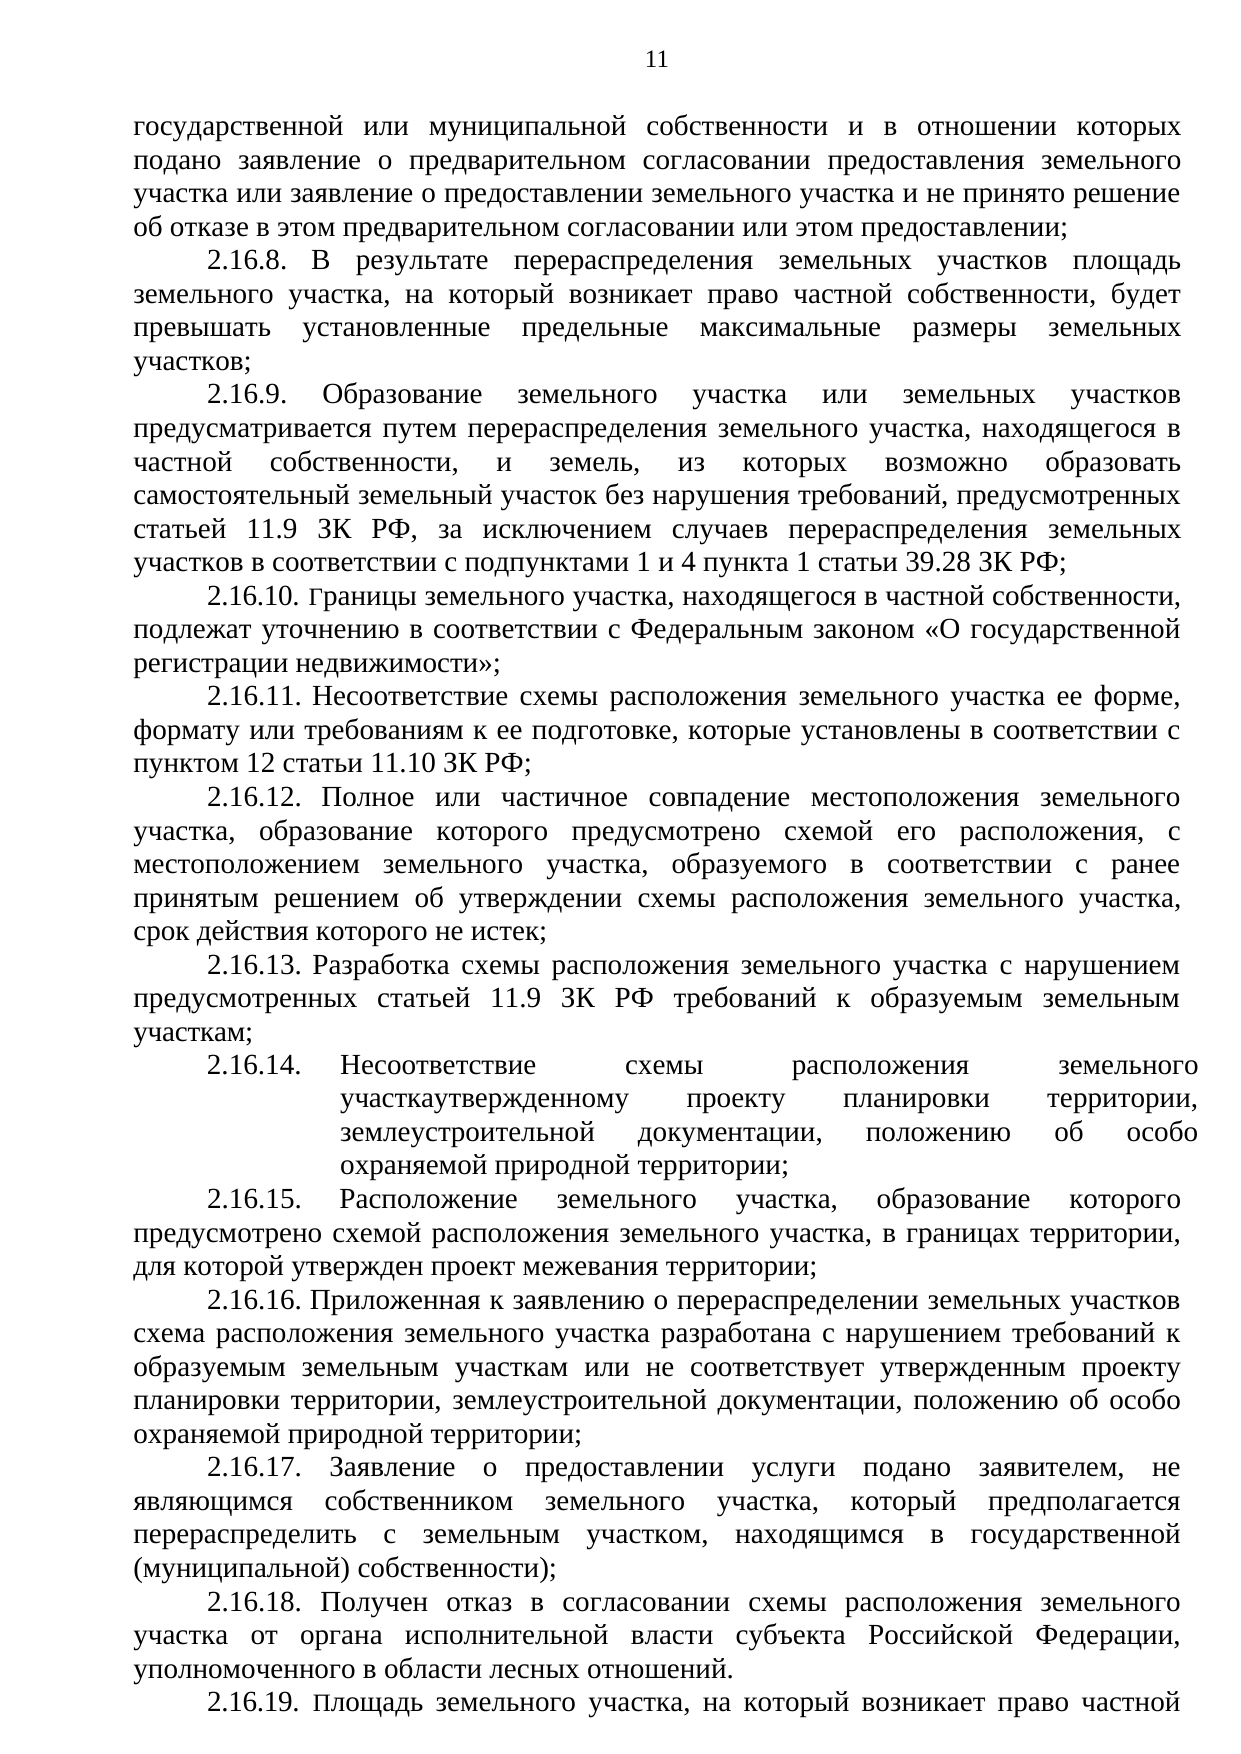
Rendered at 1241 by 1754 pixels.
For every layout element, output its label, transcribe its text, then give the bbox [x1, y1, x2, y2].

list Несоответствие схемы расположения земельного участкаутвержденному проекту планировки территории, землеустроительной документации, положению об особо охраняемой природной территории; [207, 1047, 1198, 1181]
list Расположение земельного участка, образование которого предусмотрено схемой расположения земельного участка, в границах территории, для которой утвержден проект межевания территории; [133, 1181, 1181, 1282]
list Разработка схемы расположения земельного участка с нарушением предусмотренных статьей 11.9 ЗК РФ требований к образуемым земельным участкам; [133, 947, 1181, 1047]
list Несоответствие схемы расположения земельного участка ее форме, формату или требованиям к ее подготовке, которые установлены в соответствии с пунктом 12 статьи 11.10 ЗК РФ; [133, 678, 1181, 779]
list В результате перераспределения земельных участков площадь земельного участка, на который возникает право частной собственности, будет превышать установленные предельные максимальные размеры земельных участков; [133, 242, 1182, 377]
list Границы земельного участка, находящегося в частной собственности, подлежат уточнению в соответствии с Федеральным законом «О государственной регистрации недвижимости»; [133, 578, 1181, 678]
list Образование земельного участка или земельных участков предусматривается путем перераспределения земельного участка, находящегося в частной собственности, и земель, из которых возможно образовать самостоятельный земельный участок без нарушения требований, предусмотренных статьей 11.9 ЗК РФ, за исключением случаев перераспределения земельных участков в соответствии с подпунктами 1 и 4 пункта 1 статьи 39.28 ЗК РФ; [133, 377, 1181, 578]
list Заявление о предоставлении услуги подано заявителем, не являющимся собственником земельного участка, который предполагается перераспределить с земельным участком, находящимся в государственной (муниципальной) собственности); [133, 1449, 1181, 1584]
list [133, 108, 1182, 242]
list Получен отказ в согласовании схемы расположения земельного участка от органа исполнительной власти субъекта Российской Федерации, уполномоченного в области лесных отношений. [133, 1584, 1181, 1684]
list Приложенная к заявлению о перераспределении земельных участков схема расположения земельного участка разработана с нарушением требований к образуемым земельным участкам или не соответствует утвержденным проекту планировки территории, землеустроительной документации, положению об особо охраняемой природной территории; [133, 1282, 1181, 1449]
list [133, 1684, 1181, 1718]
list Полное или частичное совпадение местоположения земельного участка, образование которого предусмотрено схемой его расположения, с местоположением земельного участка, образуемого в соответствии с ранее принятым решением об утверждении схемы расположения земельного участка, срок действия которого не истек; [133, 779, 1181, 947]
